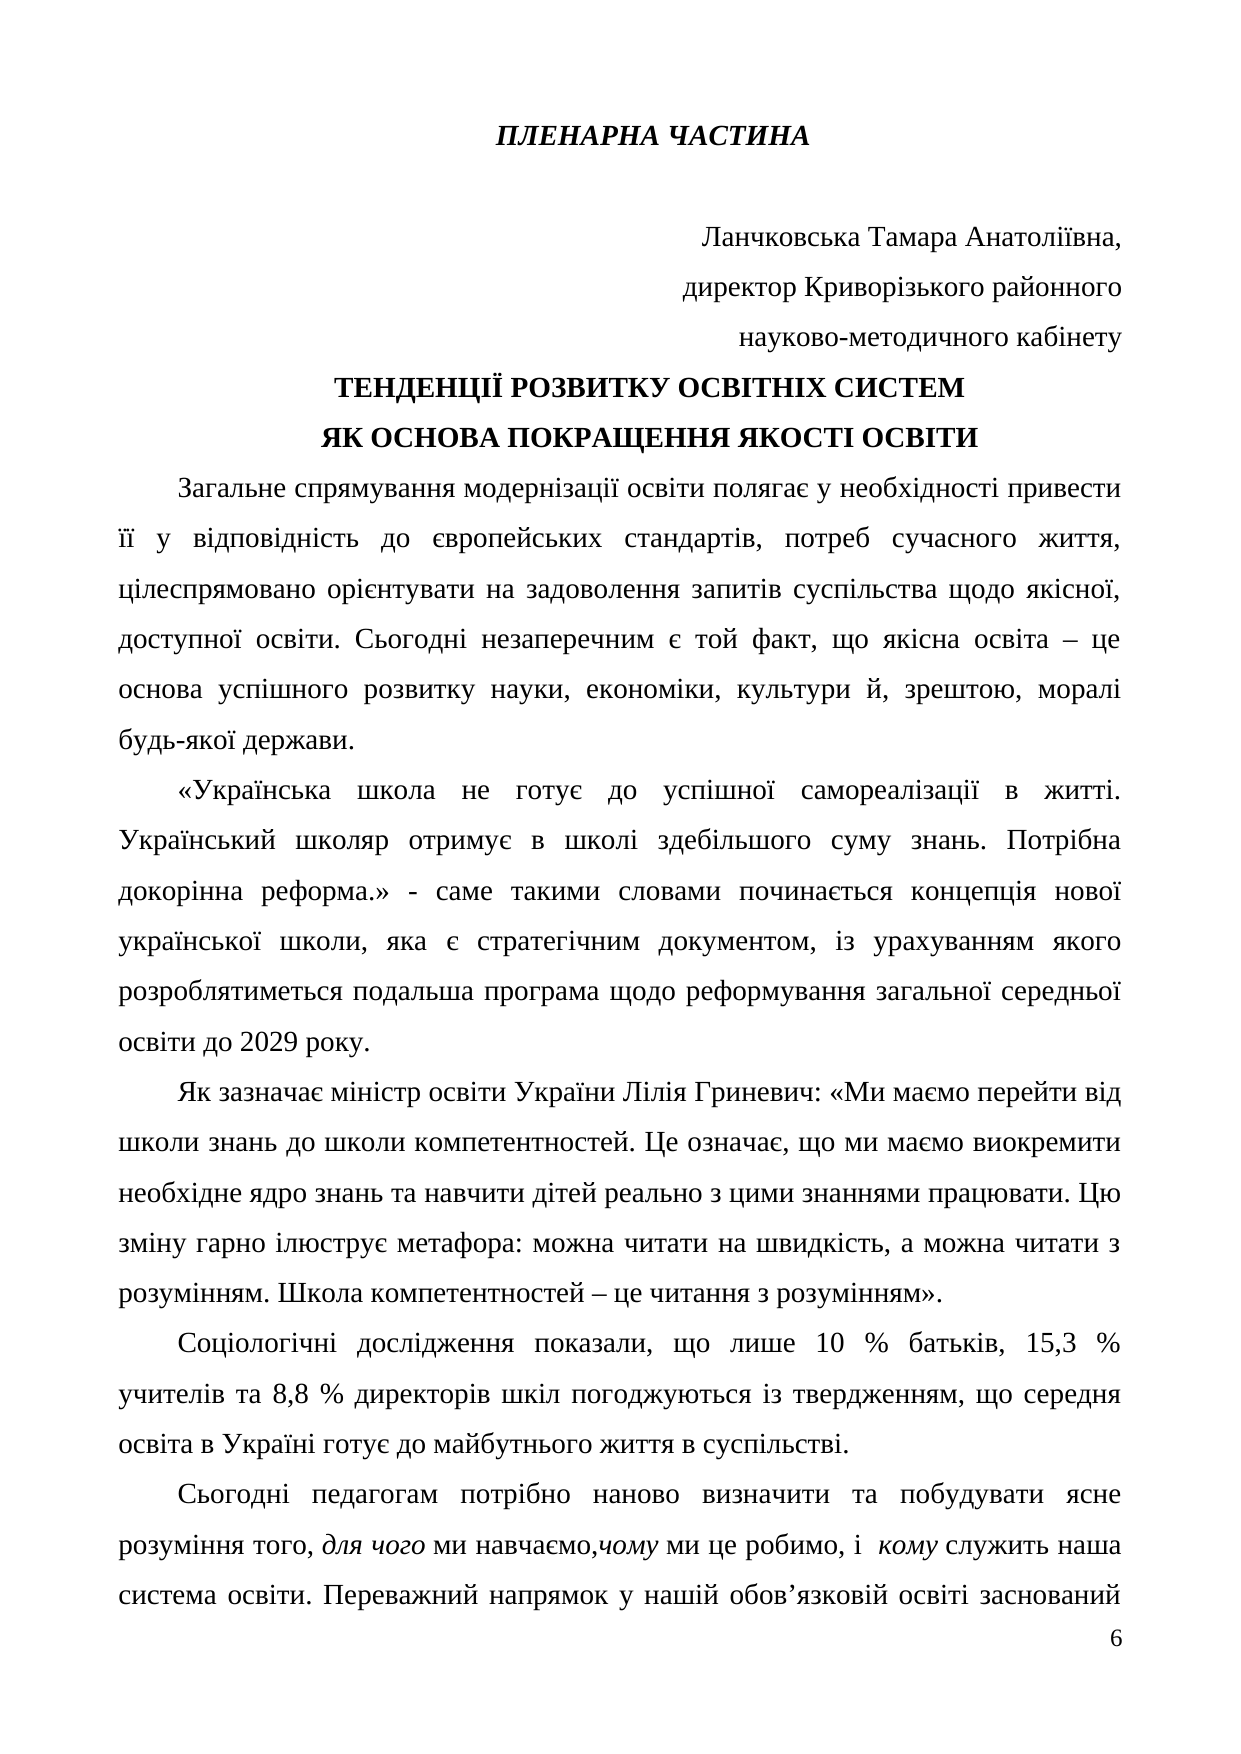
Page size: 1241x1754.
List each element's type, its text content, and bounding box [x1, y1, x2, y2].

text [118, 1477, 1122, 1611]
text Соціологічні дослідження показали, що лише 10 % батьків, 15,3 % учителів та 8,8 % директорів шкіл погоджуються із твердженням, що середня освіта в Україні готує до майбутнього життя в суспільстві. [118, 1326, 1122, 1460]
text Ланчковська Тамара Анатоліївна, [125, 219, 1122, 252]
text «Українська школа не готує до успішної самореалізації в житті. Український школяр отримує в школі здебільшого суму знань. Потрібна докорінна реформа.» - саме такими словами починається концепція нової української школи, яка є стратегічним документом, із урахуванням якого розроблятиметься подальша програма щодо реформування загальної середньої освіти до 2029 року. [118, 772, 1122, 974]
text «Українська школа не готує до успішної самореалізації в житті. Український школяр отримує в школі здебільшого суму знань. Потрібна докорінна реформа.» - саме такими словами починається концепція нової української школи, яка є стратегічним документом, із урахуванням якого розроблятиметься подальша програма щодо реформування загальної середньої освіти до 2029 року. [118, 1007, 1122, 1057]
text ЯК ОСНОВА ПОКРАЩЕННЯ ЯКОСТІ ОСВІТИ [118, 420, 1122, 453]
text ТЕНДЕНЦІЇ РОЗВИТКУ ОСВІТНІХ СИСТЕМ [118, 370, 1122, 403]
text Загальне спрямування модернізації освіти полягає у необхідності привести її у відповідність до європейських стандартів, потреб сучасного життя, цілеспрямовано орієнтувати на задоволення запитів суспільства щодо якісної, доступної освіти. Сьогодні незаперечним є той факт, що якісна освіта – це основа успішного розвитку науки, економіки, культури й, зрештою, моралі будь-якої держави. [118, 470, 1122, 755]
text директор Криворізького районного [125, 269, 1122, 303]
text Як зазначає міністр освіти України Лілія Гриневич: «Ми маємо перейти від школи знань до школи компетентностей. Це означає, що ми маємо виокремити необхідне ядро знань та навчити дітей реально з цими знаннями працювати. Цю зміну гарно ілюструє метафора: можна читати на швидкість, а можна читати з розумінням. Школа компетентностей – це читання з розумінням». [118, 1074, 1122, 1309]
text науково-методичного кабінету [125, 319, 1122, 353]
text ПЛЕНАРНА ЧАСТИНА [125, 118, 1122, 152]
